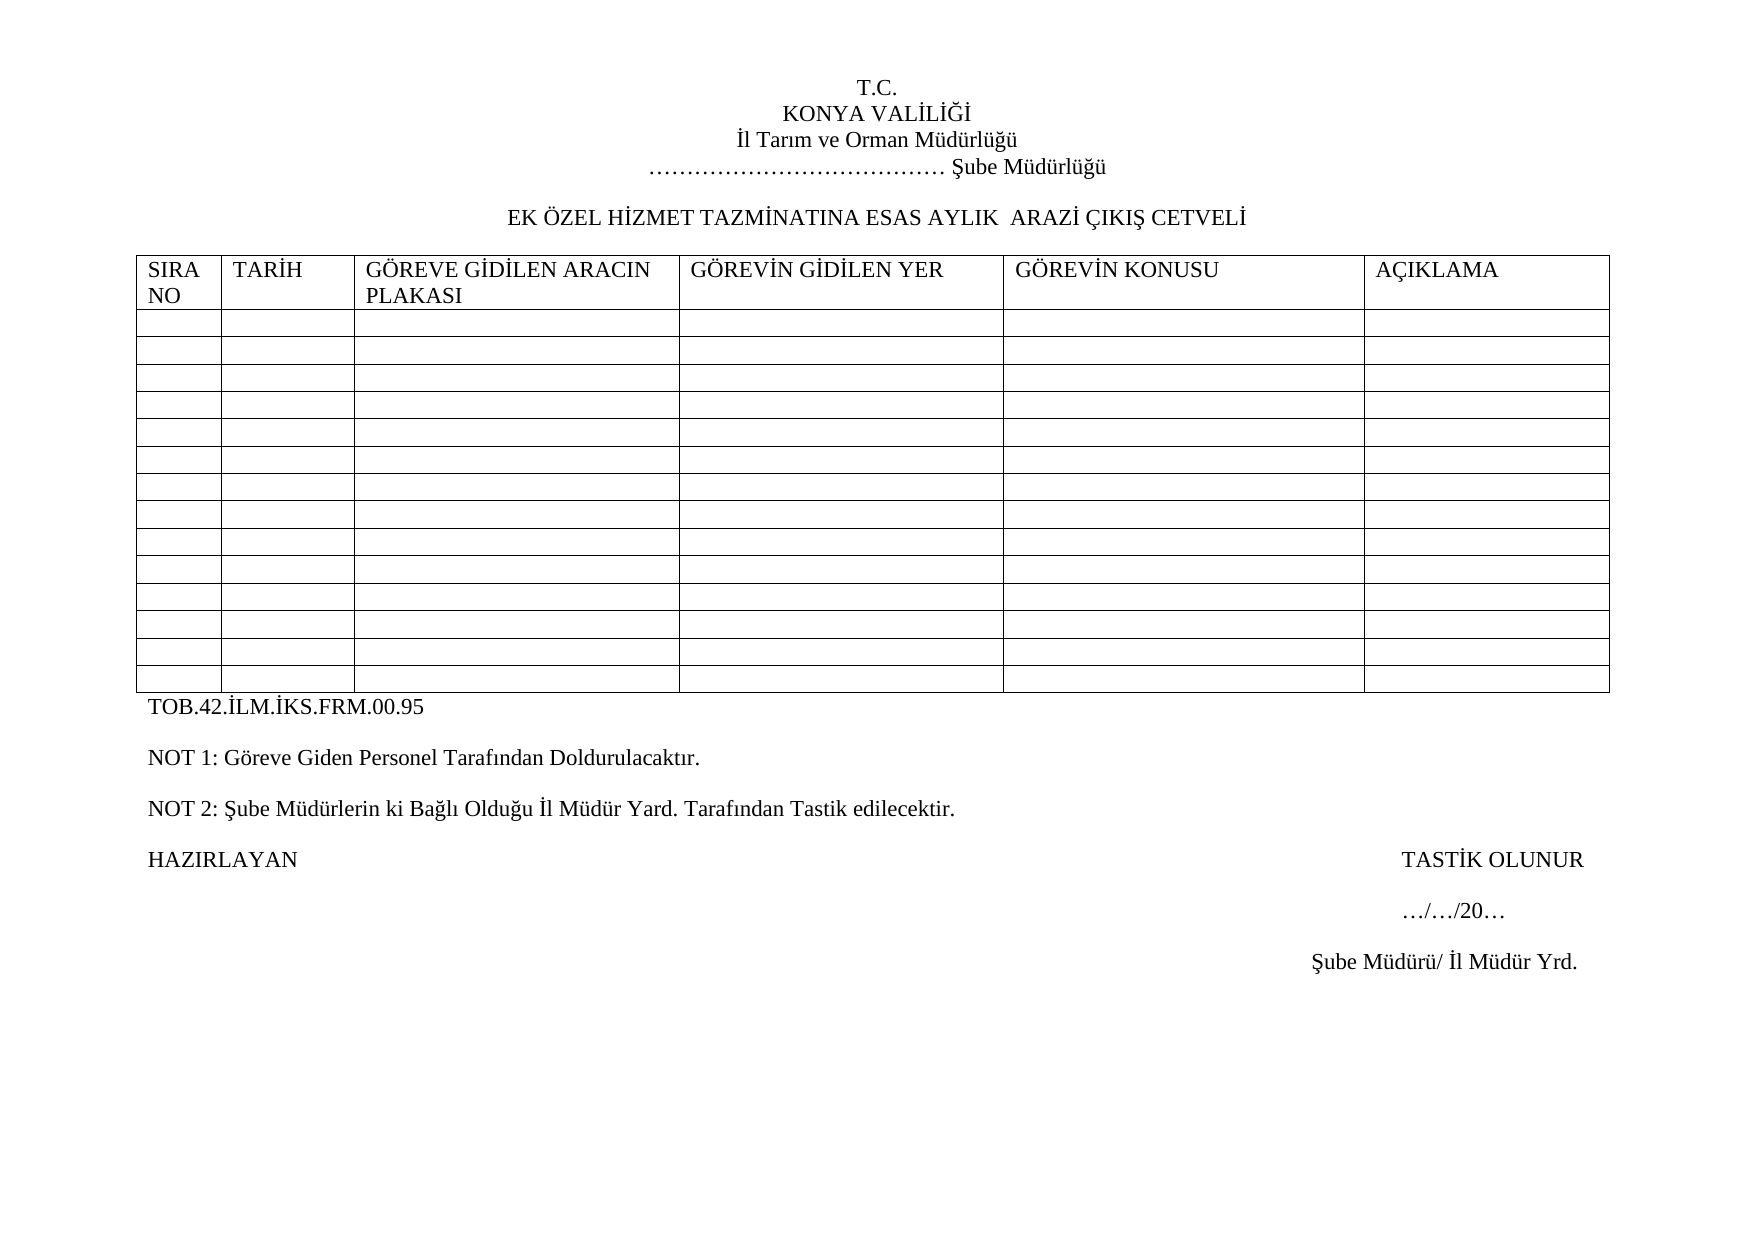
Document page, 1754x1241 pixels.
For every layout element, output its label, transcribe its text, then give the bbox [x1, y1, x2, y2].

table_cell [680, 474, 1003, 500]
table_cell [680, 529, 1003, 555]
table_cell [355, 611, 679, 637]
text NOT 1: Göreve Giden Personel Tarafından Doldurulacaktır. [148, 744, 1606, 771]
table_cell [222, 419, 354, 446]
table_cell [355, 447, 679, 473]
table_cell [1365, 310, 1609, 336]
text EK ÖZEL HİZMET TAZMİNATINA ESAS AYLIK ARAZİ ÇIKIŞ CETVELİ [148, 204, 1606, 230]
table_cell [1004, 392, 1364, 418]
table_cell [1365, 337, 1609, 363]
table_cell [137, 666, 221, 692]
table_cell [137, 310, 221, 336]
table_header AÇIKLAMA [1365, 256, 1609, 309]
table_cell [680, 310, 1003, 336]
table_cell [222, 474, 354, 500]
table_cell [137, 474, 221, 500]
table_header GÖREVİN KONUSU [1004, 256, 1364, 309]
table_cell [1365, 419, 1609, 446]
table_cell [355, 474, 679, 500]
table_cell [137, 611, 221, 637]
table_cell [680, 666, 1003, 692]
table_cell [355, 501, 679, 528]
table_cell [680, 447, 1003, 473]
text NOT 2: Şube Müdürlerin ki Bağlı Olduğu İl Müdür Yard. Tarafından Tastik edilecektir. [148, 795, 1606, 822]
table_cell [1004, 310, 1364, 336]
table_cell [1004, 611, 1364, 637]
table_cell [1365, 474, 1609, 500]
table_header GÖREVE GİDİLEN ARACIN PLAKASI [355, 256, 679, 309]
table_cell [222, 337, 354, 363]
table_cell [680, 611, 1003, 637]
table_cell [222, 611, 354, 637]
table_cell [355, 666, 679, 692]
text TOB.42.İLM.İKS.FRM.00.95 [148, 693, 1606, 719]
table_cell [1365, 584, 1609, 610]
table_cell [222, 310, 354, 336]
text Şube Müdürü/ İl Müdür Yrd. [148, 948, 1606, 975]
table_cell [1365, 666, 1609, 692]
text …/…/20… [148, 897, 1606, 924]
table_cell [1365, 529, 1609, 555]
table_cell [1004, 529, 1364, 555]
table_cell [137, 501, 221, 528]
table_cell [222, 584, 354, 610]
table_cell [137, 556, 221, 583]
table_cell [1004, 447, 1364, 473]
text HAZIRLAYAN TASTİK OLUNUR [148, 846, 1606, 873]
table_cell [355, 337, 679, 363]
table_cell [222, 365, 354, 391]
table_header GÖREVİN GİDİLEN YER [680, 256, 1003, 309]
table_cell [1004, 419, 1364, 446]
table_cell [1365, 611, 1609, 637]
table_header TARİH [222, 256, 354, 309]
table_cell [1004, 474, 1364, 500]
table_cell [137, 392, 221, 418]
table_cell [1004, 337, 1364, 363]
table_cell [680, 584, 1003, 610]
table_cell [137, 337, 221, 363]
table_cell [222, 392, 354, 418]
table_cell [355, 529, 679, 555]
table_cell [137, 447, 221, 473]
table_cell [1004, 666, 1364, 692]
table_cell [1365, 392, 1609, 418]
table_cell [1365, 639, 1609, 665]
table_cell [355, 639, 679, 665]
table_cell [1365, 365, 1609, 391]
table_cell [1365, 447, 1609, 473]
table_cell [137, 365, 221, 391]
table_cell [1004, 584, 1364, 610]
table_cell [222, 447, 354, 473]
table_cell [1004, 639, 1364, 665]
table_cell [1004, 365, 1364, 391]
table_cell [1365, 501, 1609, 528]
table_cell [222, 529, 354, 555]
table_cell [680, 392, 1003, 418]
table_cell [680, 639, 1003, 665]
table_cell [680, 419, 1003, 446]
table_cell [1365, 556, 1609, 583]
table_cell [137, 584, 221, 610]
table_cell [1004, 501, 1364, 528]
table_cell [355, 365, 679, 391]
table_cell [222, 501, 354, 528]
table_cell [680, 501, 1003, 528]
text ………………………………… Şube Müdürlüğü [148, 153, 1606, 179]
table_cell [680, 556, 1003, 583]
table_cell [355, 392, 679, 418]
table_header SIRA NO [137, 256, 221, 309]
table_cell [355, 419, 679, 446]
table_cell [355, 556, 679, 583]
table_cell [137, 529, 221, 555]
table_cell [355, 584, 679, 610]
table_cell [137, 639, 221, 665]
table_cell [222, 556, 354, 583]
table_cell [355, 310, 679, 336]
table_cell [222, 639, 354, 665]
table_cell [222, 666, 354, 692]
table_cell [680, 337, 1003, 363]
table_cell [137, 419, 221, 446]
table_cell [1004, 556, 1364, 583]
table_cell [680, 365, 1003, 391]
